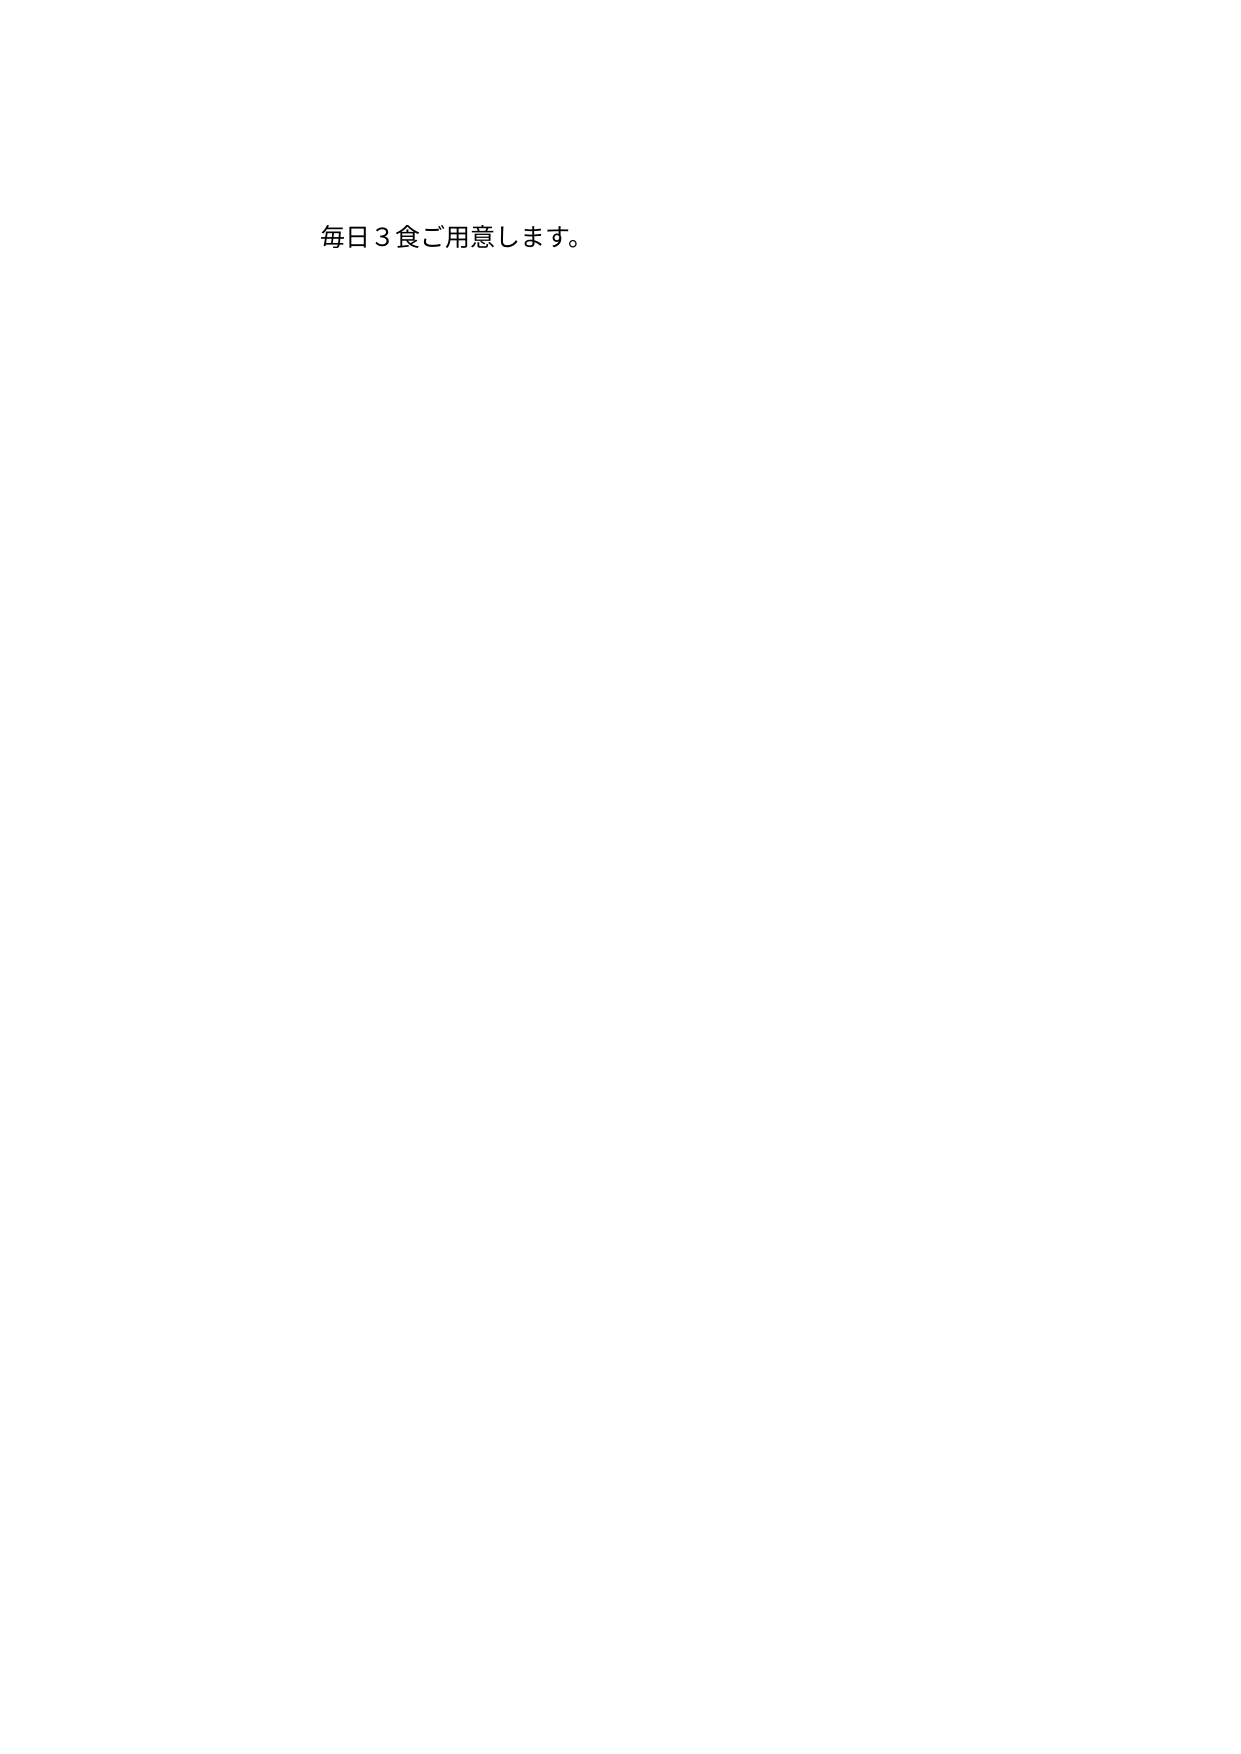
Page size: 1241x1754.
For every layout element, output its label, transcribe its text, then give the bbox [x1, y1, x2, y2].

text 毎日３食ご用意します。 [295, 217, 1063, 254]
